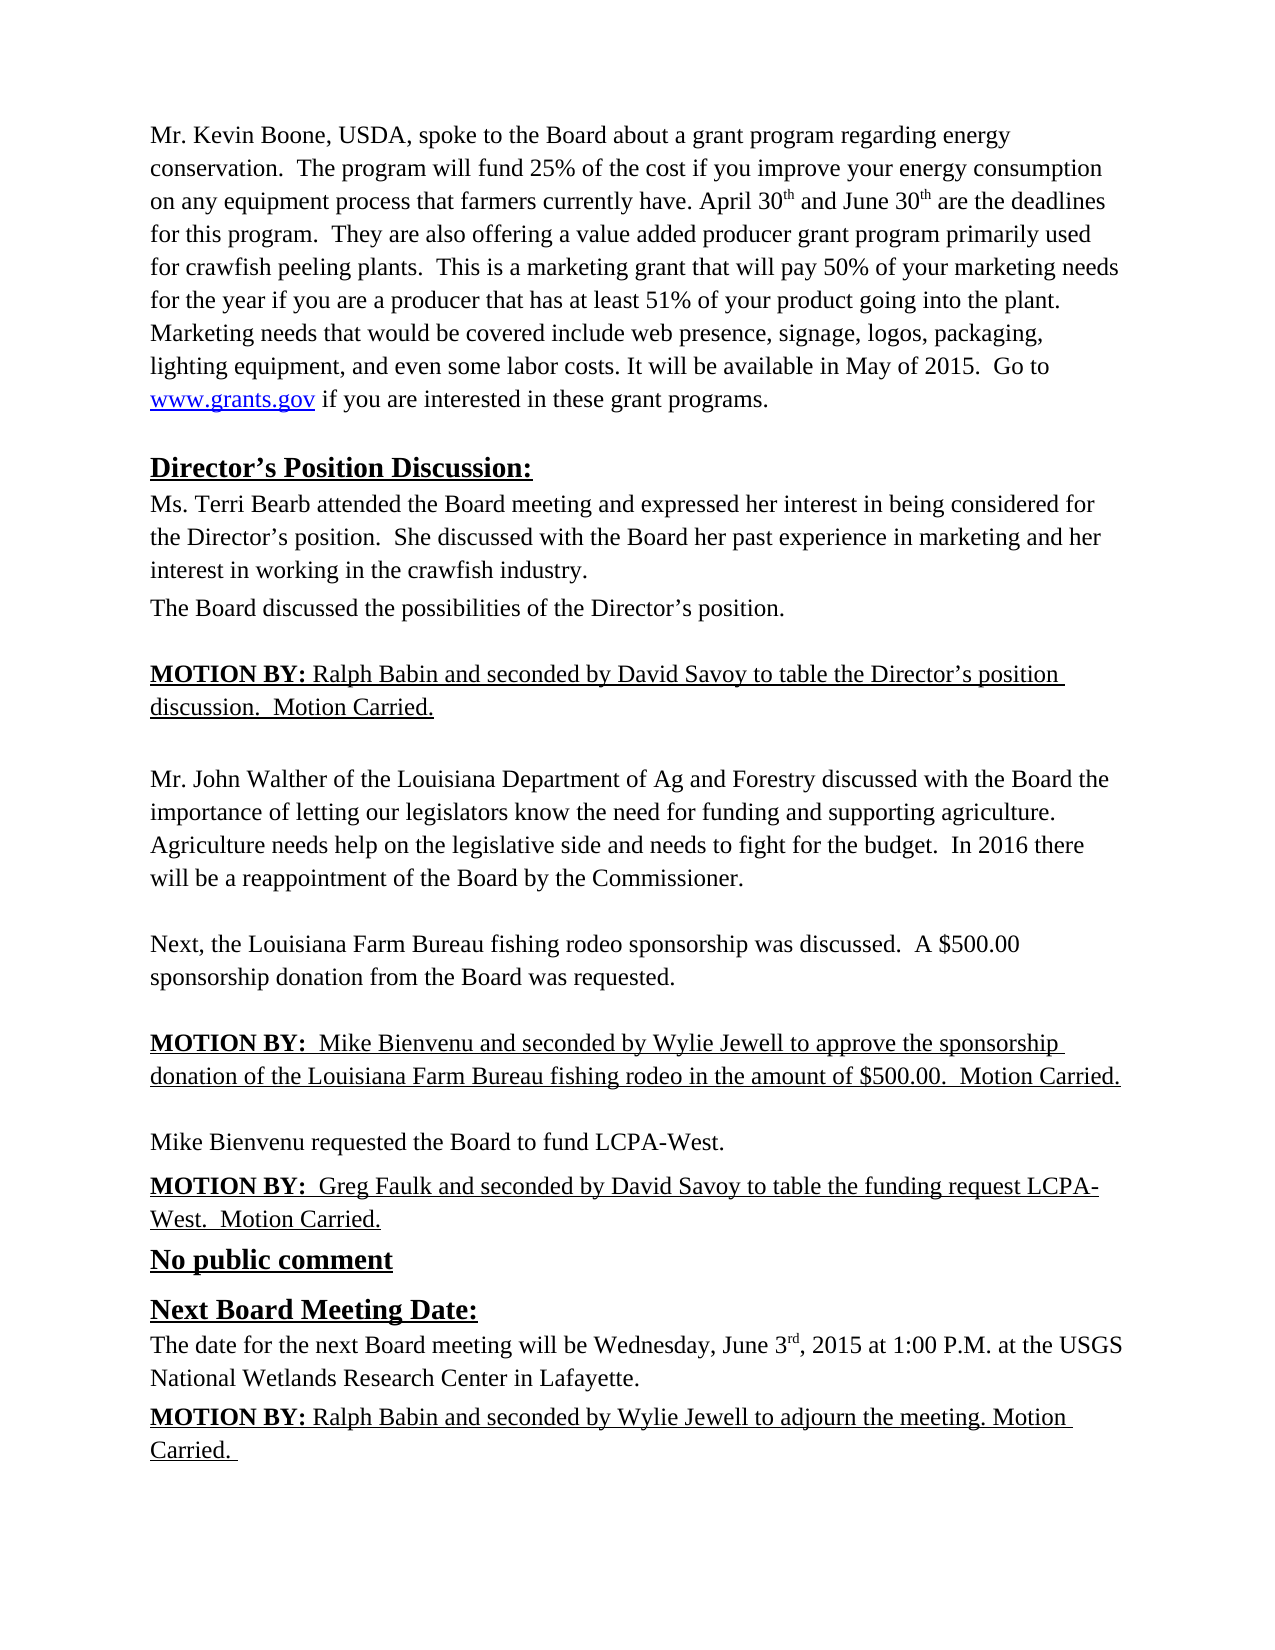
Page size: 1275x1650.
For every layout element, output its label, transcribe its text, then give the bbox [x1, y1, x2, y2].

text Ms. Terri Bearb attended the Board meeting and expressed her interest in being considered for the Director’s position. She discussed with the Board her past experience in marketing and her interest in working in the crawfish industry. [150, 489, 1125, 583]
text MOTION BY: Mike Bienvenu and seconded by Wylie Jewell to approve the sponsorship donation of the Louisiana Farm Bureau fishing rodeo in the amount of $500.00. Motion Carried. [150, 1028, 1125, 1090]
text MOTION BY: Ralph Babin and seconded by David Savoy to table the Director’s position discussion. Motion Carried. [150, 659, 1125, 721]
text Mr. Kevin Boone, USDA, spoke to the Board about a grant program regarding energy conservation. The program will fund 25% of the cost if you improve your energy consumption on any equipment process that farmers currently have. April 30th and June 30th are the deadlines for this program. They are also offering a value added producer grant program primarily used for crawfish peeling plants. This is a marketing grant that will pay 50% of your marketing needs for the year if you are a producer that has at least 51% of your product going into the plant. Marketing needs that would be covered include web presence, signage, logos, packaging, lighting equipment, and even some labor costs. It will be available in May of 2015. Go to www.grants.gov if you are interested in these grant programs. [150, 120, 1125, 413]
text No public comment [150, 1242, 1125, 1276]
text Next, the Louisiana Farm Bureau fishing rodeo sponsorship was discussed. A $500.00 sponsorship donation from the Board was requested. [150, 929, 1125, 991]
text The Board discussed the possibilities of the Director’s position. [150, 593, 1125, 622]
text Director’s Position Discussion: [150, 450, 1125, 484]
text MOTION BY: Ralph Babin and seconded by Wylie Jewell to adjourn the meeting. Motion Carried. [150, 1402, 1125, 1463]
text MOTION BY: Greg Faulk and seconded by David Savoy to table the funding request LCPA-West. Motion Carried. [150, 1171, 1125, 1233]
text The date for the next Board meeting will be Wednesday, June 3rd, 2015 at 1:00 P.M. at the USGS National Wetlands Research Center in Lafayette. [150, 1330, 1125, 1392]
text Mike Bienvenu requested the Board to fund LCPA-West. [150, 1127, 1125, 1156]
text Next Board Meeting Date: [150, 1292, 1125, 1325]
text Mr. John Walther of the Louisiana Department of Ag and Forestry discussed with the Board the importance of letting our legislators know the need for funding and supporting agriculture. Agriculture needs help on the legislative side and needs to fight for the budget. In 2016 there will be a reappointment of the Board by the Commissioner. [150, 764, 1125, 892]
